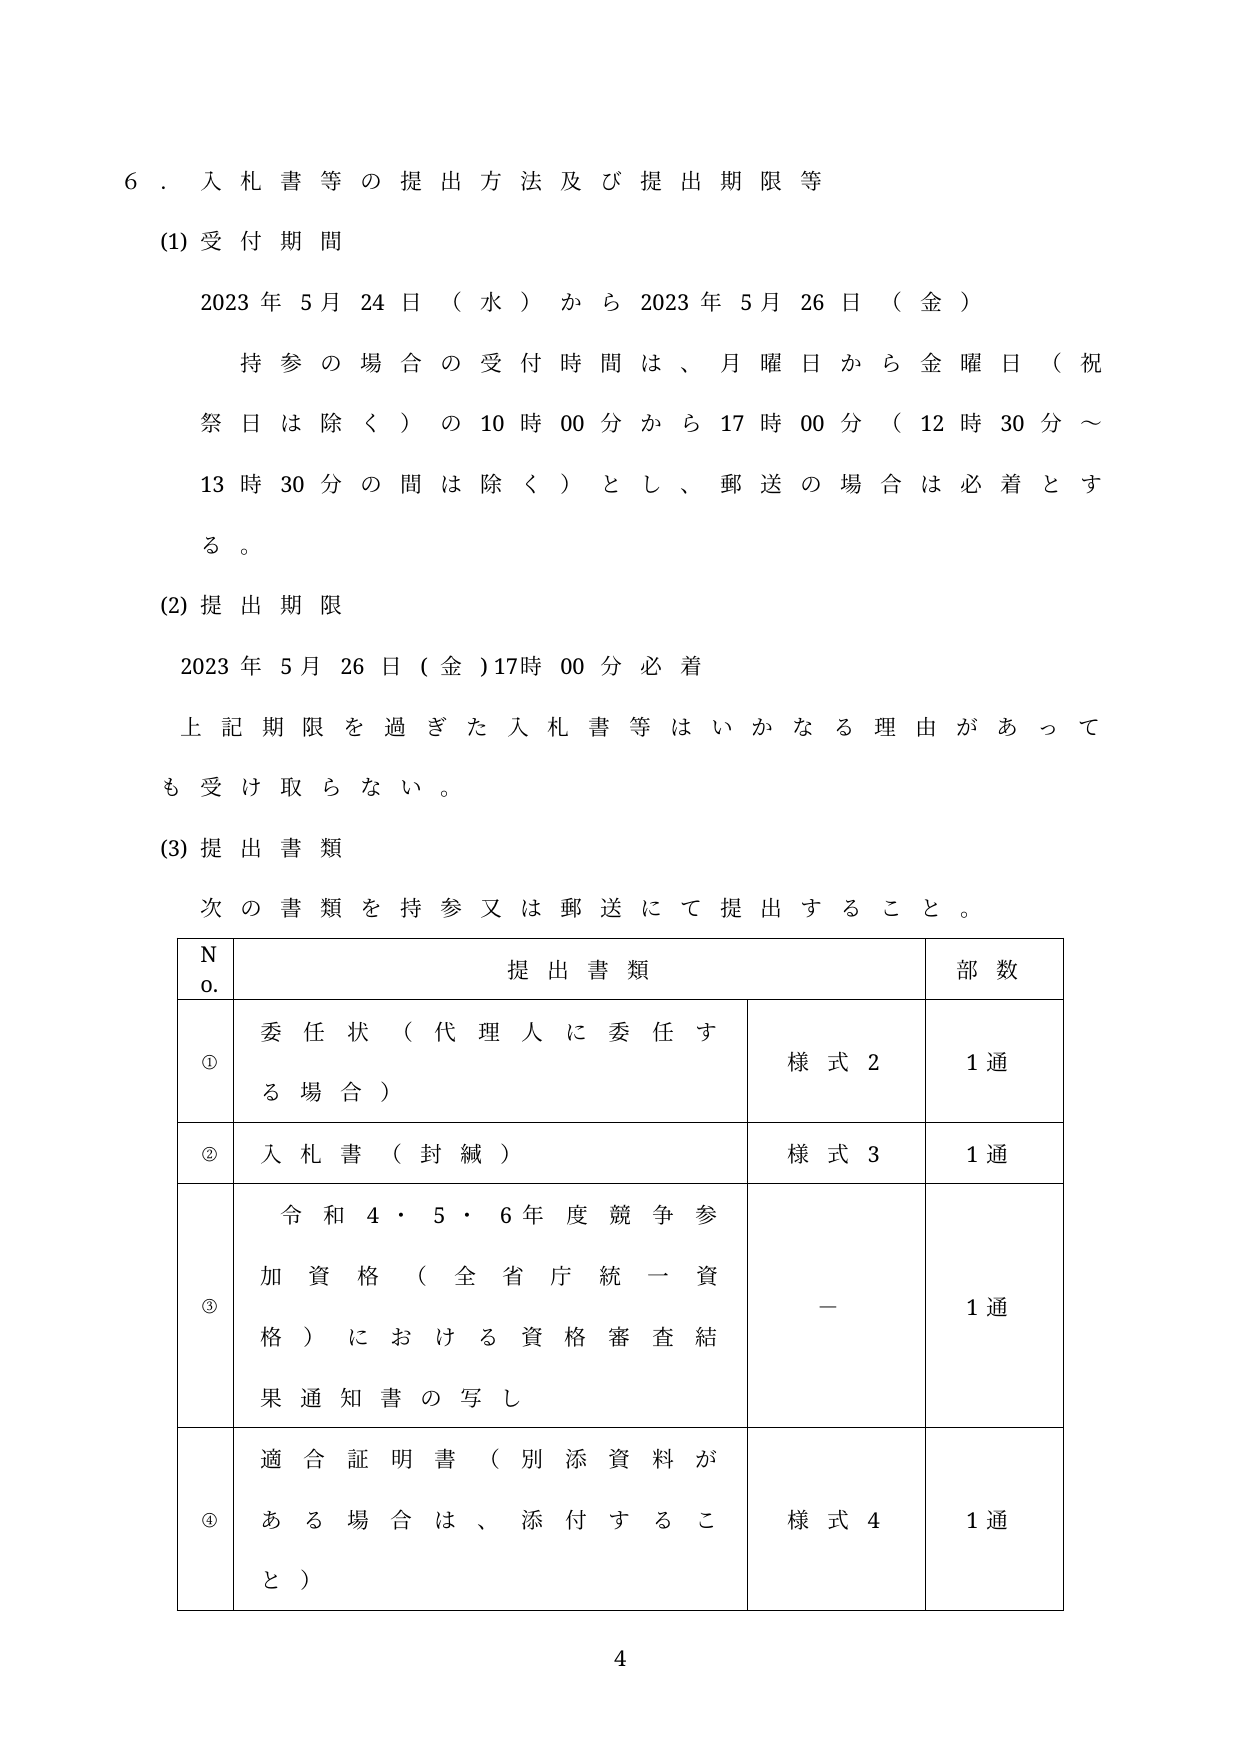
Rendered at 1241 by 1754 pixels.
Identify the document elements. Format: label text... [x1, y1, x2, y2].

text (1) 受付期間 [120, 210, 1120, 271]
text (2) 提出期限 [140, 574, 1120, 634]
table_cell 令和4・5・6年度競争参加資格（全省庁統一資格）における資格審査結果通知書の写し [234, 1184, 747, 1427]
text ６．入札書等の提出方法及び提出期限等 [120, 149, 1120, 210]
table_cell 1通 [926, 1184, 1063, 1427]
table_cell － [748, 1184, 925, 1427]
table_cell ① [178, 1000, 233, 1122]
table_cell 1通 [926, 1428, 1063, 1610]
text 2023年5月24日（水）から2023年5月26日（金） [120, 271, 1120, 331]
table_cell 入札書（封緘） [234, 1123, 747, 1183]
table_cell 1通 [926, 1123, 1063, 1183]
table_cell 様式3 [748, 1123, 925, 1183]
text (3) 提出書類 [120, 816, 1120, 877]
text 持参の場合の受付時間は、月曜日から金曜日（祝祭日は除く）の10時00分から17時00分（12時30分～13時30分の間は除く）とし、郵送の場合は必着とする。 [140, 331, 1120, 574]
text 上記期限を過ぎた入札書等はいかなる理由があっても受け取らない。 [140, 695, 1120, 816]
table_cell 適合証明書（別添資料がある場合は、添付すること） [234, 1428, 747, 1610]
table_cell 委任状（代理人に委任する場合） [234, 1000, 747, 1122]
table_header 提出書類 [234, 939, 925, 999]
table_cell 様式2 [748, 1000, 925, 1122]
table_cell ④ [178, 1428, 233, 1610]
table_cell ③ [178, 1184, 233, 1427]
table_cell 様式4 [748, 1428, 925, 1610]
table_header 部数 [926, 939, 1063, 999]
text 2023年5月26日(金) 17時00分必着 [140, 634, 1120, 695]
table_header No. [178, 939, 233, 999]
text 次の書類を持参又は郵送にて提出すること。 [160, 877, 1120, 938]
table_cell ② [178, 1123, 233, 1183]
table_cell 1通 [926, 1000, 1063, 1122]
